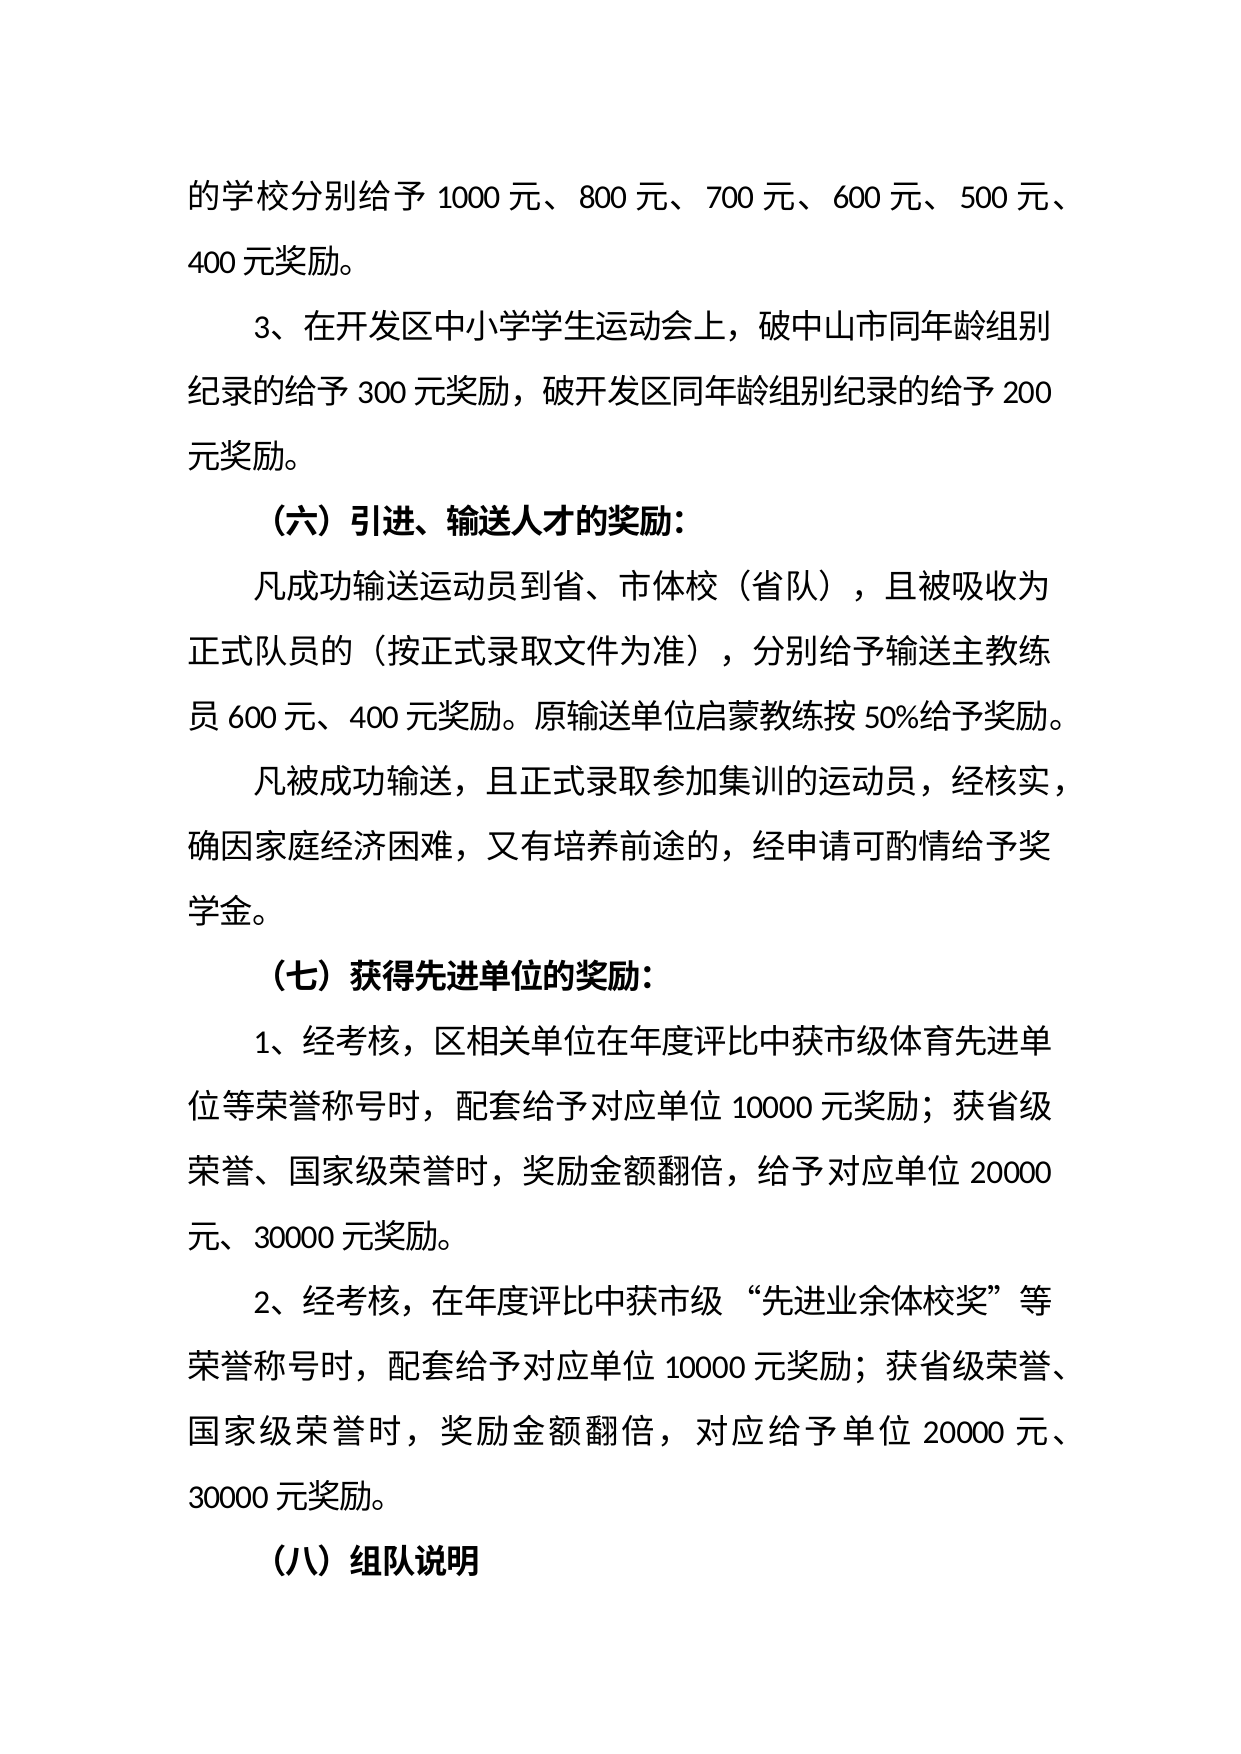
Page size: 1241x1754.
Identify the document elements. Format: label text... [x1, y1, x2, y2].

text 凡被成功输送，且正式录取参加集训的运动员，经核实，确因家庭经济困难，又有培养前途的，经申请可酌情给予奖学金。 [187, 747, 1053, 942]
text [187, 162, 1053, 292]
text （六）引进、输送人才的奖励： [187, 487, 1053, 552]
text 凡成功输送运动员到省、市体校（省队），且被吸收为正式队员的（按正式录取文件为准），分别给予输送主教练员600元、400元奖励。原输送单位启蒙教练按50%给予奖励。 [187, 552, 1053, 747]
text （八）组队说明 [187, 1527, 1053, 1592]
text 3、在开发区中小学学生运动会上，破中山市同年龄组别纪录的给予300元奖励，破开发区同年龄组别纪录的给予200元奖励。 [187, 292, 1053, 487]
text （七）获得先进单位的奖励： [187, 942, 1053, 1007]
text 2、经考核，在年度评比中获市级 “先进业余体校奖”等荣誉称号时，配套给予对应单位10000元奖励；获省级荣誉、国家级荣誉时，奖励金额翻倍，对应给予单位20000元、30000元奖励。 [187, 1267, 1053, 1527]
text 1、经考核，区相关单位在年度评比中获市级体育先进单位等荣誉称号时，配套给予对应单位10000元奖励；获省级荣誉、国家级荣誉时，奖励金额翻倍，给予对应单位20000元、30000元奖励。 [187, 1007, 1053, 1267]
